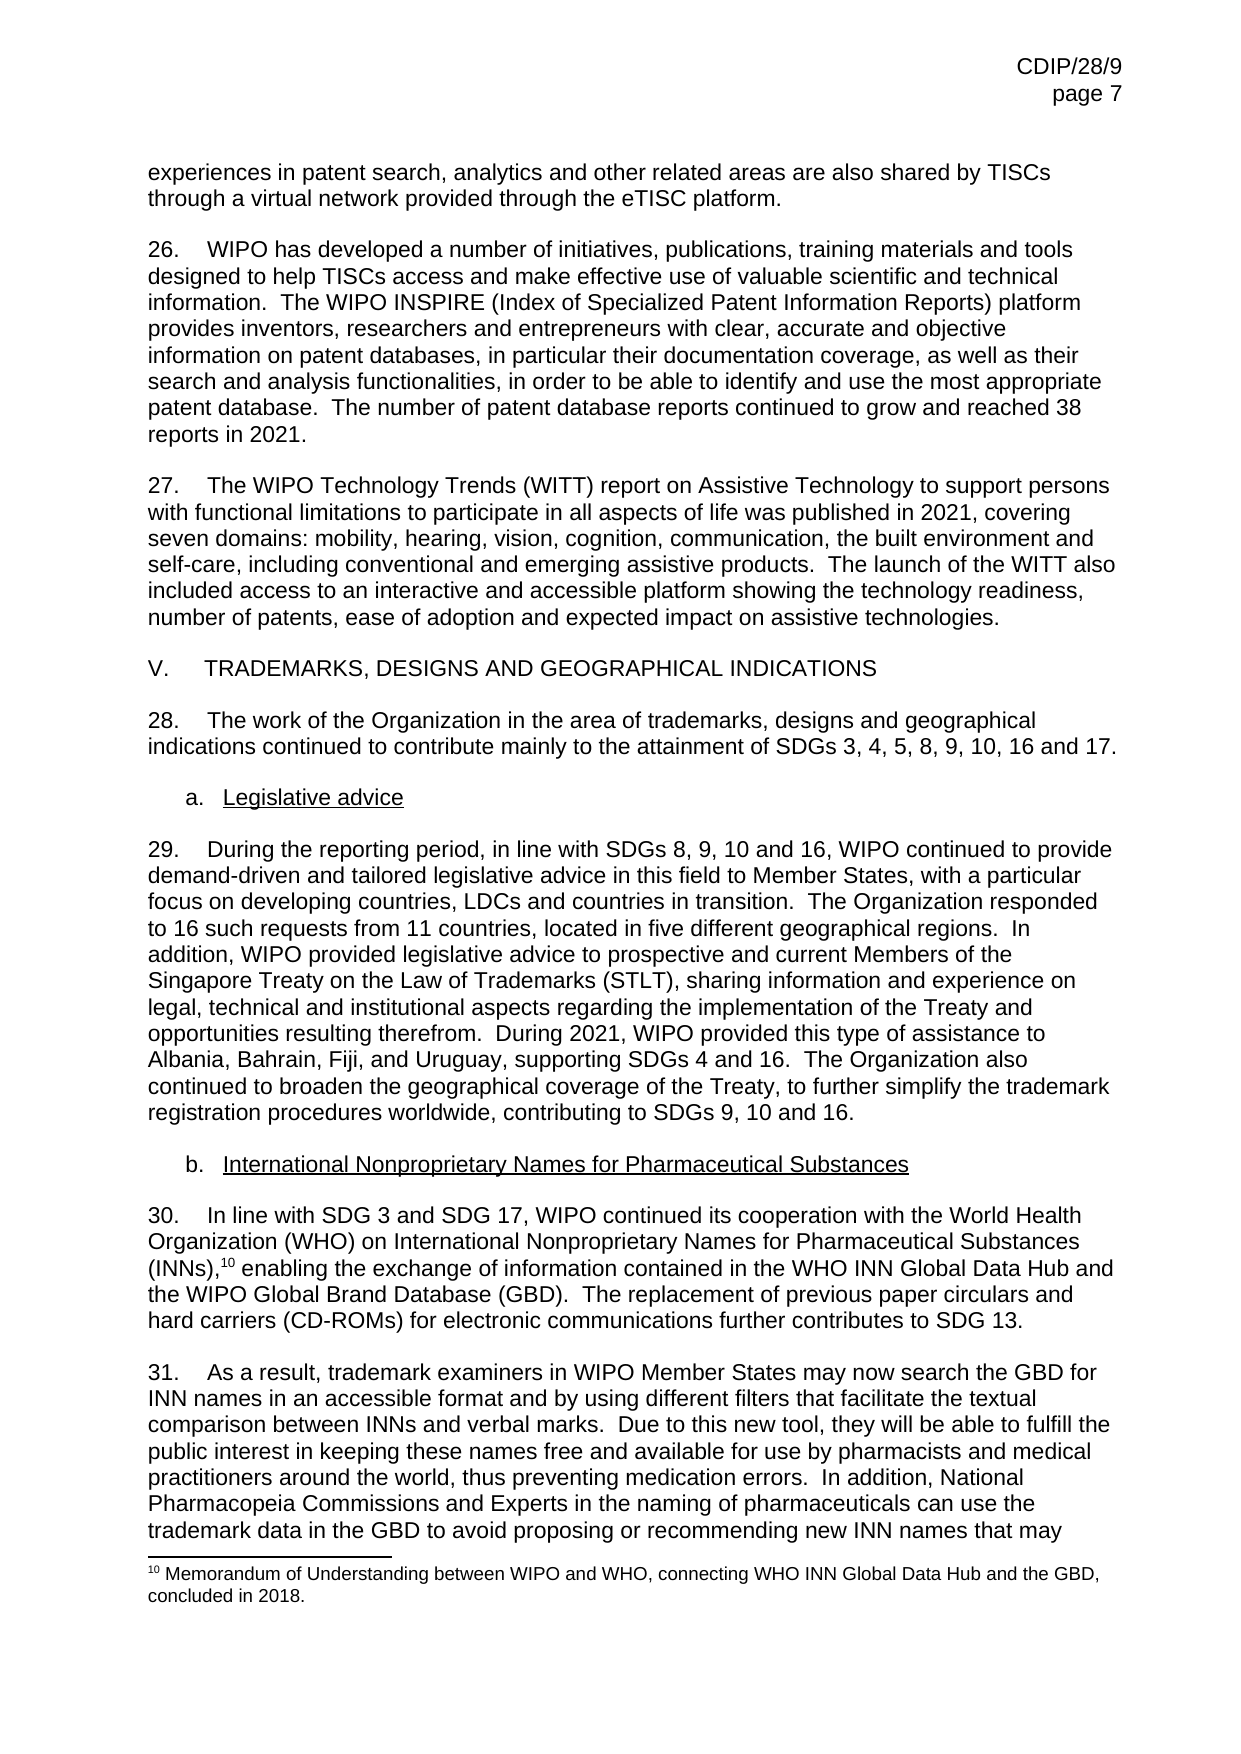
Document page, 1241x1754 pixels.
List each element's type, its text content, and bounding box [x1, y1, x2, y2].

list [148, 158, 1122, 211]
list WIPO has developed a number of initiatives, publications, training materials and tools designed to help TISCs access and make effective use of valuable scientific and technical information. The WIPO INSPIRE (Index of Specialized Patent Information Reports) platform provides inventors, researchers and entrepreneurs with clear, accurate and objective information on patent databases, in particular their documentation coverage, as well as their search and analysis functionalities, in order to be able to identify and use the most appropriate patent database. The number of patent database reports continued to grow and reached 38 reports in 2021. [148, 236, 1122, 447]
list The WIPO Technology Trends (WITT) report on Assistive Technology to support persons with functional limitations to participate in all aspects of life was published in 2021, covering seven domains: mobility, hearing, vision, cognition, communication, the built environment and self-care, including conventional and emerging assistive products. The launch of the WITT also included access to an interactive and accessible platform showing the technology readiness, number of patents, ease of adoption and expected impact on assistive technologies. [148, 472, 1122, 630]
subtitle TRADEMARKS, DESIGNS AND GEOGRAPHICAL INDICATIONS [148, 655, 1122, 682]
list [148, 1359, 1122, 1543]
list In line with SDG 3 and SDG 17, WIPO continued its cooperation with the World Health Organization (WHO) on International Nonproprietary Names for Pharmaceutical Substances (INNs), enabling the exchange of information contained in the WHO INN Global Data Hub and the WIPO Global Brand Database (GBD). The replacement of previous paper circulars and hard carriers (CD-ROMs) for electronic communications further contributes to SDG 13. [148, 1202, 1122, 1334]
list The work of the Organization in the area of trademarks, designs and geographical indications continued to contribute mainly to the attainment of SDGs 3, 4, 5, 8, 9, 10, 16 and 17. [148, 707, 1122, 759]
subtitle International Nonproprietary Names for Pharmaceutical Substances [185, 1151, 1122, 1177]
subtitle Legislative advice [185, 784, 1122, 811]
list During the reporting period, in line with SDGs 8, 9, 10 and 16, WIPO continued to provide demand-driven and tailored legislative advice in this field to Member States, with a particular focus on developing countries, LDCs and countries in transition. The Organization responded to 16 such requests from 11 countries, located in five different geographical regions. In addition, WIPO provided legislative advice to prospective and current Members of the Singapore Treaty on the Law of Trademarks (STLT), sharing information and experience on legal, technical and institutional aspects regarding the implementation of the Treaty and opportunities resulting therefrom. During 2021, WIPO provided this type of assistance to Albania, Bahrain, Fiji, and Uruguay, supporting SDGs 4 and 16. The Organization also continued to broaden the geographical coverage of the Treaty, to further simplify the trademark registration procedures worldwide, contributing to SDGs 9, 10 and 16. [148, 836, 1122, 1126]
